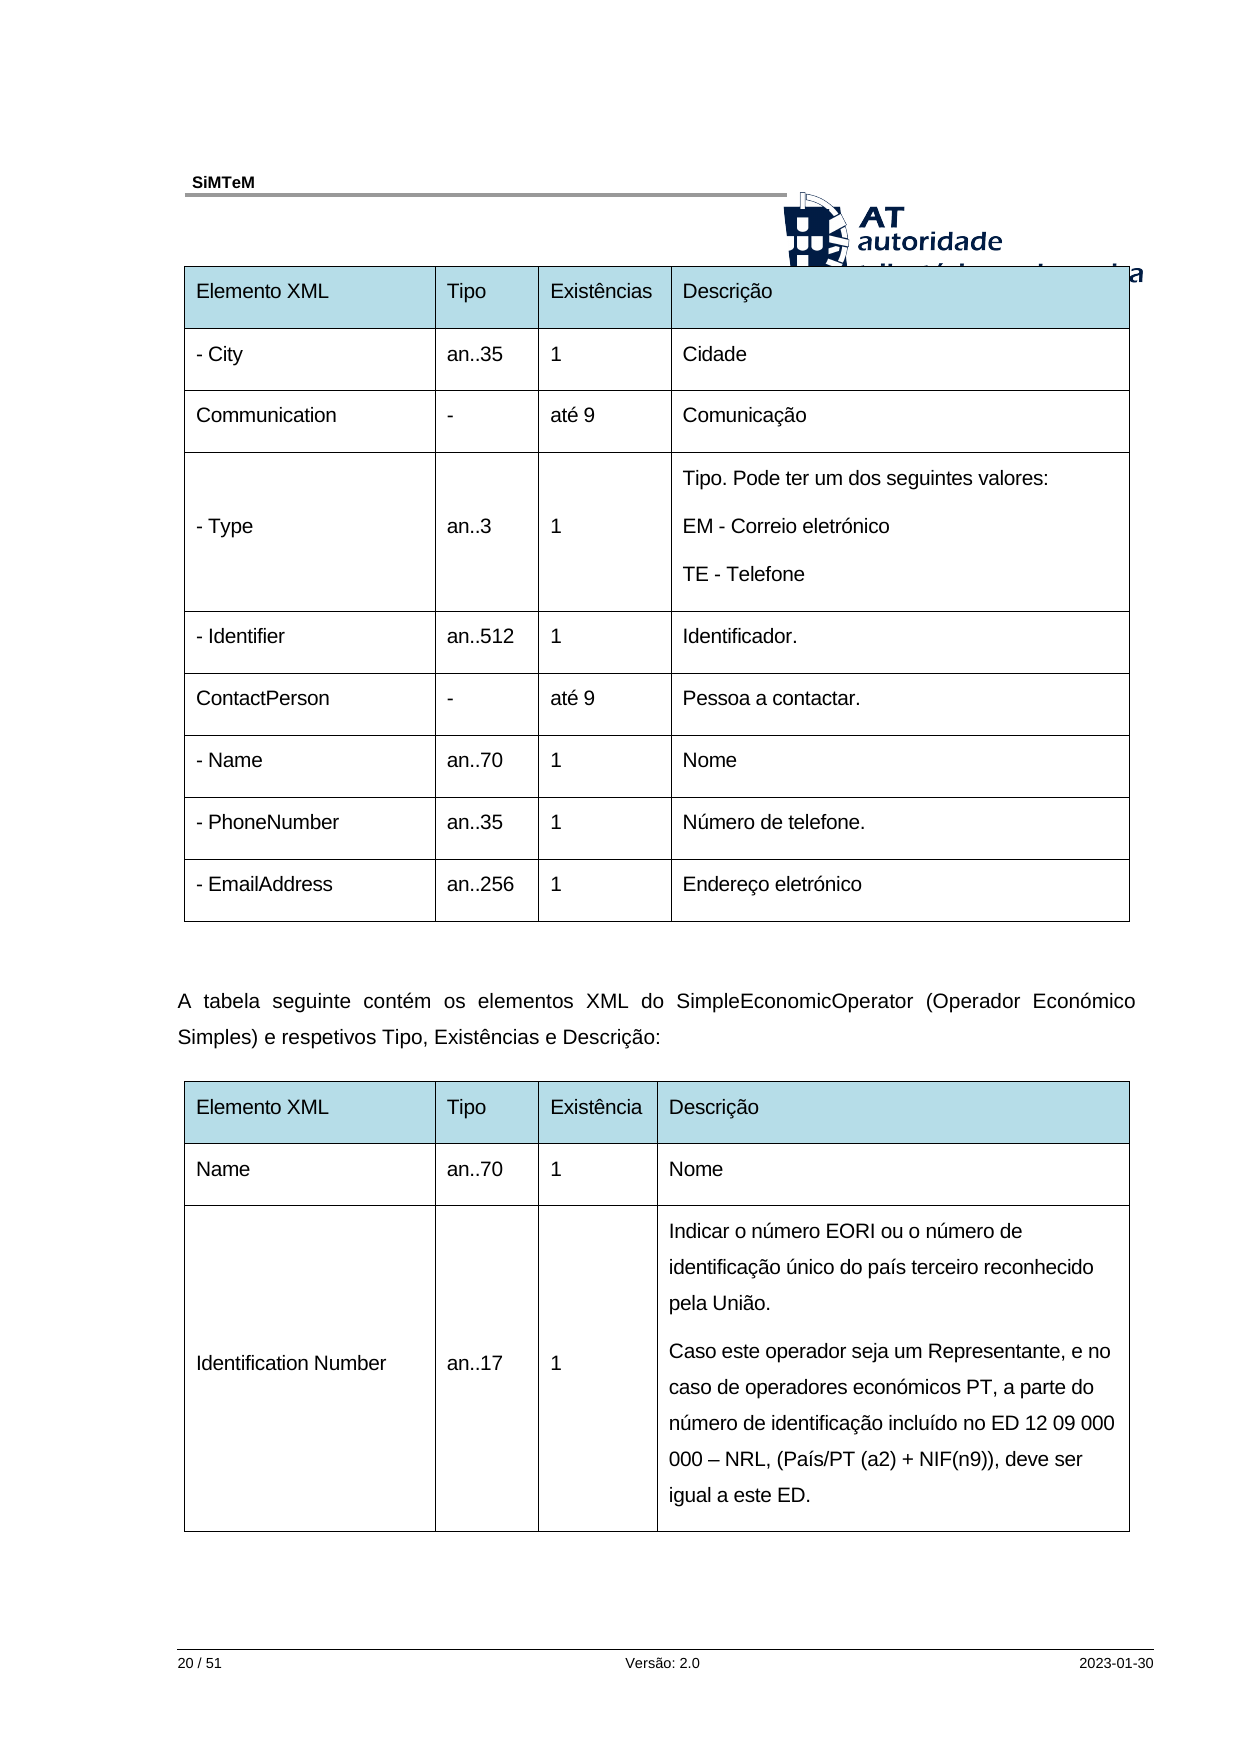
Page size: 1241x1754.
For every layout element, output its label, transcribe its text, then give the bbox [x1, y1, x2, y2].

table_cell Endereço eletrónico [672, 860, 1129, 921]
table_cell Comunicação [672, 391, 1129, 452]
table_cell - City [185, 329, 435, 390]
table_cell Pessoa a contactar. [672, 674, 1129, 734]
table_cell Cidade [672, 329, 1129, 390]
table_cell an..512 [436, 612, 538, 673]
table_cell 1 [539, 860, 671, 921]
table_cell an..70 [436, 1144, 538, 1205]
table_cell 1 [539, 612, 671, 673]
table_header Elemento XML [185, 267, 435, 328]
table_cell - PhoneNumber [185, 798, 435, 858]
table_header Tipo [436, 1082, 538, 1143]
table_cell an..70 [436, 736, 538, 797]
picture [783, 192, 1143, 291]
table_cell - Identifier [185, 612, 435, 673]
list A tabela seguinte contém os elementos XML do SimpleEconomicOperator (Operador Económico Simples) e respetivos Tipo, Existências e Descrição: [177, 988, 1137, 1048]
table_cell Identificador. [672, 612, 1129, 673]
table_cell Nome [672, 736, 1129, 797]
table_cell Tipo. Pode ter um dos seguintes valores: EM - Correio eletrónico TE - Telefone [672, 453, 1129, 611]
table_header Existência [539, 1082, 657, 1143]
table_header Existências [539, 267, 671, 328]
table_header Elemento XML [185, 1082, 435, 1143]
table_cell até 9 [539, 391, 671, 452]
table_cell 1 [539, 329, 671, 390]
table_cell até 9 [539, 674, 671, 734]
table_cell Communication [185, 391, 435, 452]
table_cell Indicar o número EORI ou o número de identificação único do país terceiro reconhecido pela União. Caso este operador seja um Representante, e no caso de operadores económicos PT, a parte do número de identificação incluído no ED 12 09 000 000 – NRL, (País/PT (a2) + NIF(n9)), deve ser igual a este ED. [658, 1206, 1129, 1531]
table_header Descrição [658, 1082, 1129, 1143]
table_cell an..3 [436, 453, 538, 611]
table_cell 1 [539, 736, 671, 797]
table_cell - EmailAddress [185, 860, 435, 921]
table_cell 1 [539, 1206, 657, 1531]
table_cell 1 [539, 453, 671, 611]
table_cell an..35 [436, 329, 538, 390]
table_header Descrição [672, 267, 1129, 328]
table_cell - Name [185, 736, 435, 797]
table_header Tipo [436, 267, 538, 328]
table_cell - [436, 674, 538, 734]
table_cell Nome [658, 1144, 1129, 1205]
table_cell Identification Number [185, 1206, 435, 1531]
table_cell - Type [185, 453, 435, 611]
table_cell - [436, 391, 538, 452]
table_cell an..17 [436, 1206, 538, 1531]
table_cell 1 [539, 1144, 657, 1205]
table_cell an..35 [436, 798, 538, 858]
table_cell Número de telefone. [672, 798, 1129, 858]
table_cell Name [185, 1144, 435, 1205]
table_cell 1 [539, 798, 671, 858]
table_cell ContactPerson [185, 674, 435, 734]
table_cell an..256 [436, 860, 538, 921]
